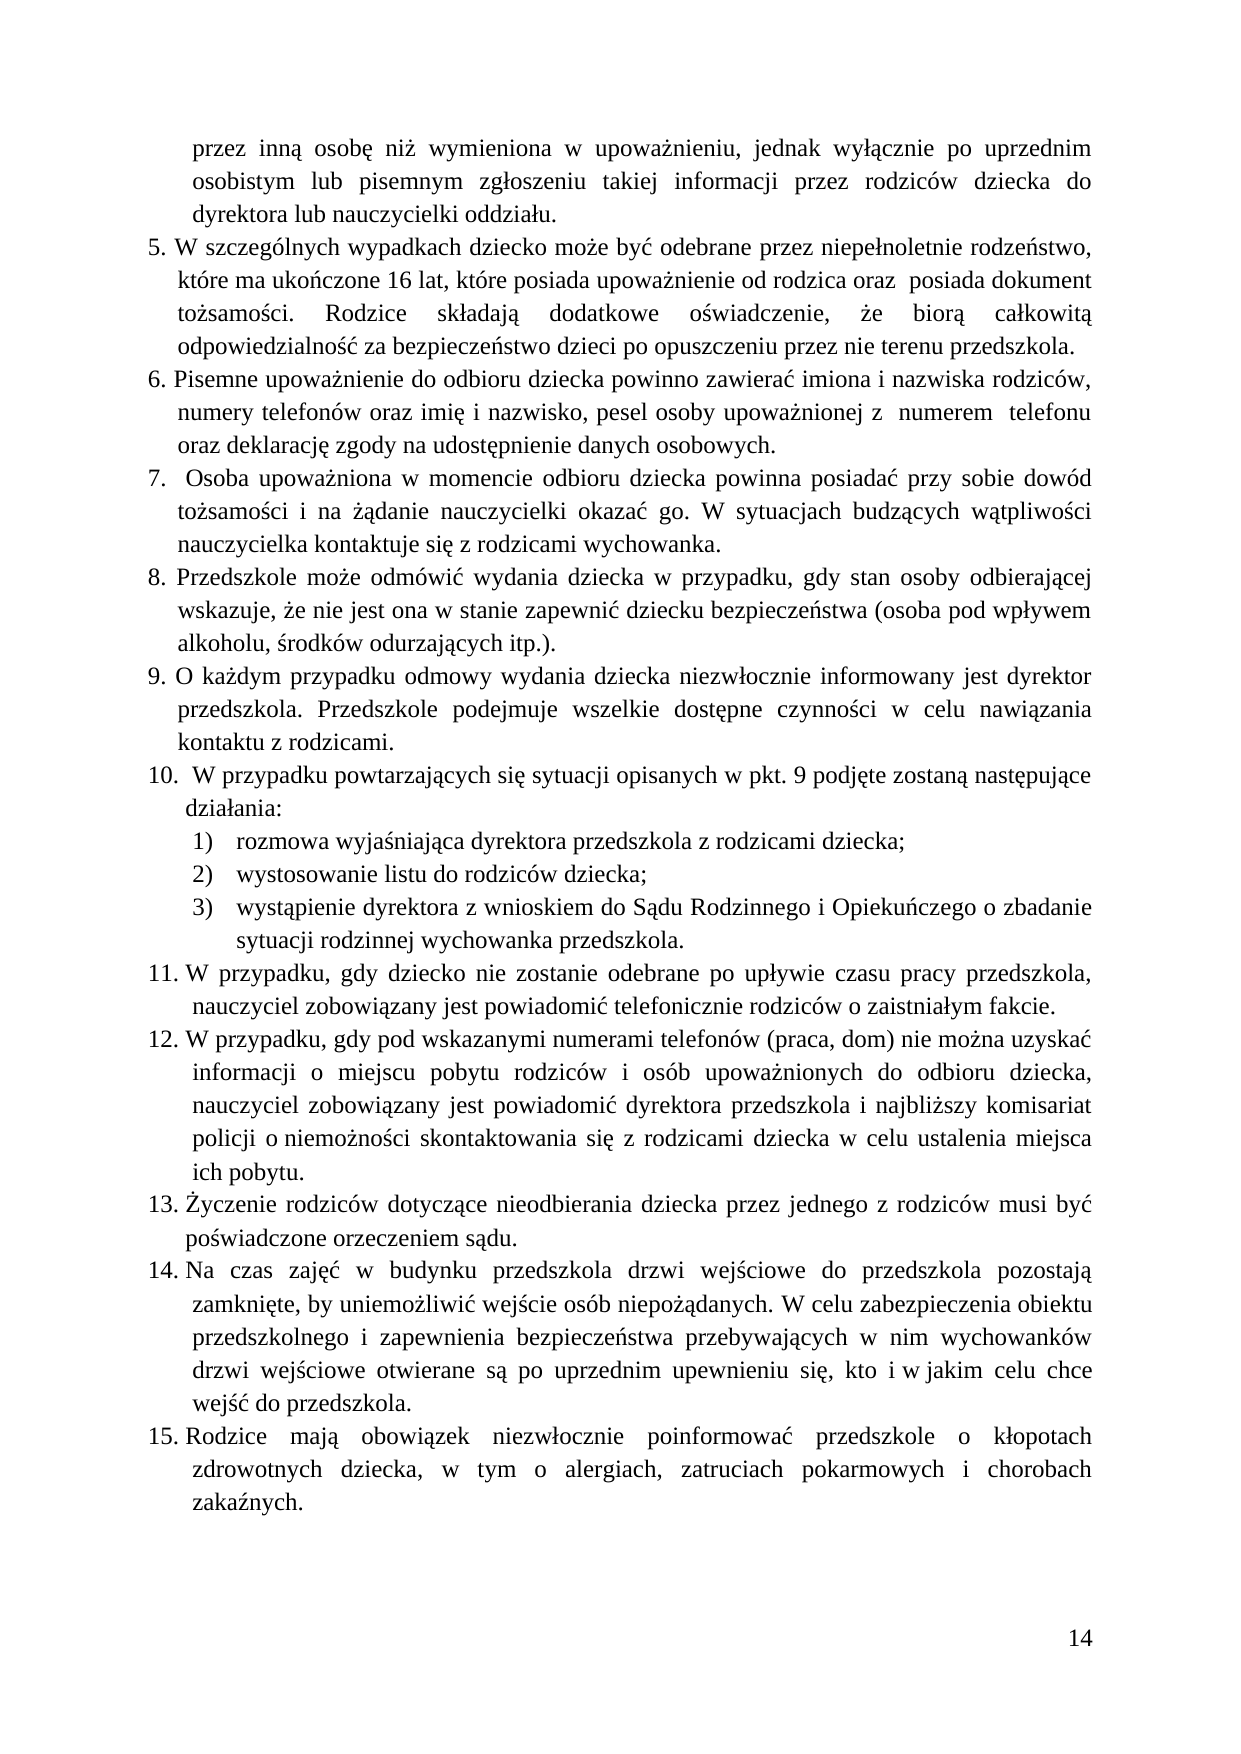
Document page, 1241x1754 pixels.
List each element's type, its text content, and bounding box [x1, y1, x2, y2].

text 7. Osoba upoważniona w momencie odbioru dziecka powinna posiadać przy sobie dowód tożsamości i na żądanie nauczycielki okazać go. W sytuacjach budzących wątpliwości nauczycielka kontaktuje się z rodzicami wychowanka. [148, 463, 1093, 558]
list rozmowa wyjaśniająca dyrektora przedszkola z rodzicami dziecka; [192, 826, 1093, 855]
text 8. Przedszkole może odmówić wydania dziecka w przypadku, gdy stan osoby odbierającej wskazuje, że nie jest ona w stanie zapewnić dziecku bezpieczeństwa (osoba pod wpływem alkoholu, środków odurzających itp.). [148, 562, 1093, 657]
text 5. W szczególnych wypadkach dziecko może być odebrane przez niepełnoletnie rodzeństwo, które ma ukończone 16 lat, które posiada upoważnienie od rodzica oraz posiada dokument tożsamości. Rodzice składają dodatkowe oświadczenie, że biorą całkowitą odpowiedzialność za bezpieczeństwo dzieci po opuszczeniu przez nie terenu przedszkola. [148, 232, 1093, 360]
list Na czas zajęć w budynku przedszkola drzwi wejściowe do przedszkola pozostają zamknięte, by uniemożliwić wejście osób niepożądanych. W celu zabezpieczenia obiektu przedszkolnego i zapewnienia bezpieczeństwa przebywających w nim wychowanków drzwi wejściowe otwierane są po uprzednim upewnieniu się, kto i w jakim celu chce wejść do przedszkola. [148, 1256, 1093, 1416]
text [148, 133, 1093, 228]
list wystosowanie listu do rodziców dziecka; [192, 859, 1093, 888]
list W przypadku powtarzających się sytuacji opisanych w pkt. 9 podjęte zostaną następujące działania: [148, 760, 1093, 822]
list Życzenie rodziców dotyczące nieodbierania dziecka przez jednego z rodziców musi być poświadczone orzeczeniem sądu. [148, 1189, 1093, 1251]
list wystąpienie dyrektora z wnioskiem do Sądu Rodzinnego i Opiekuńczego o zbadanie sytuacji rodzinnej wychowanka przedszkola. [192, 892, 1093, 954]
list Rodzice mają obowiązek niezwłocznie poinformować przedszkole o kłopotach zdrowotnych dziecka, w tym o alergiach, zatruciach pokarmowych i chorobach zakaźnych. [148, 1421, 1093, 1516]
list W przypadku, gdy pod wskazanymi numerami telefonów (praca, dom) nie można uzyskać informacji o miejscu pobytu rodziców i osób upoważnionych do odbioru dziecka, nauczyciel zobowiązany jest powiadomić dyrektora przedszkola i najbliższy komisariat policji o niemożności skontaktowania się z rodzicami dziecka w celu ustalenia miejsca ich pobytu. [148, 1024, 1093, 1185]
text 6. Pisemne upoważnienie do odbioru dziecka powinno zawierać imiona i nazwiska rodziców, numery telefonów oraz imię i nazwisko, pesel osoby upoważnionej z numerem telefonu oraz deklarację zgody na udostępnienie danych osobowych. [148, 364, 1093, 459]
list W przypadku, gdy dziecko nie zostanie odebrane po upływie czasu pracy przedszkola, nauczyciel zobowiązany jest powiadomić telefonicznie rodziców o zaistniałym fakcie. [148, 958, 1093, 1020]
text 9. O każdym przypadku odmowy wydania dziecka niezwłocznie informowany jest dyrektor przedszkola. Przedszkole podejmuje wszelkie dostępne czynności w celu nawiązania kontaktu z rodzicami. [148, 661, 1093, 756]
